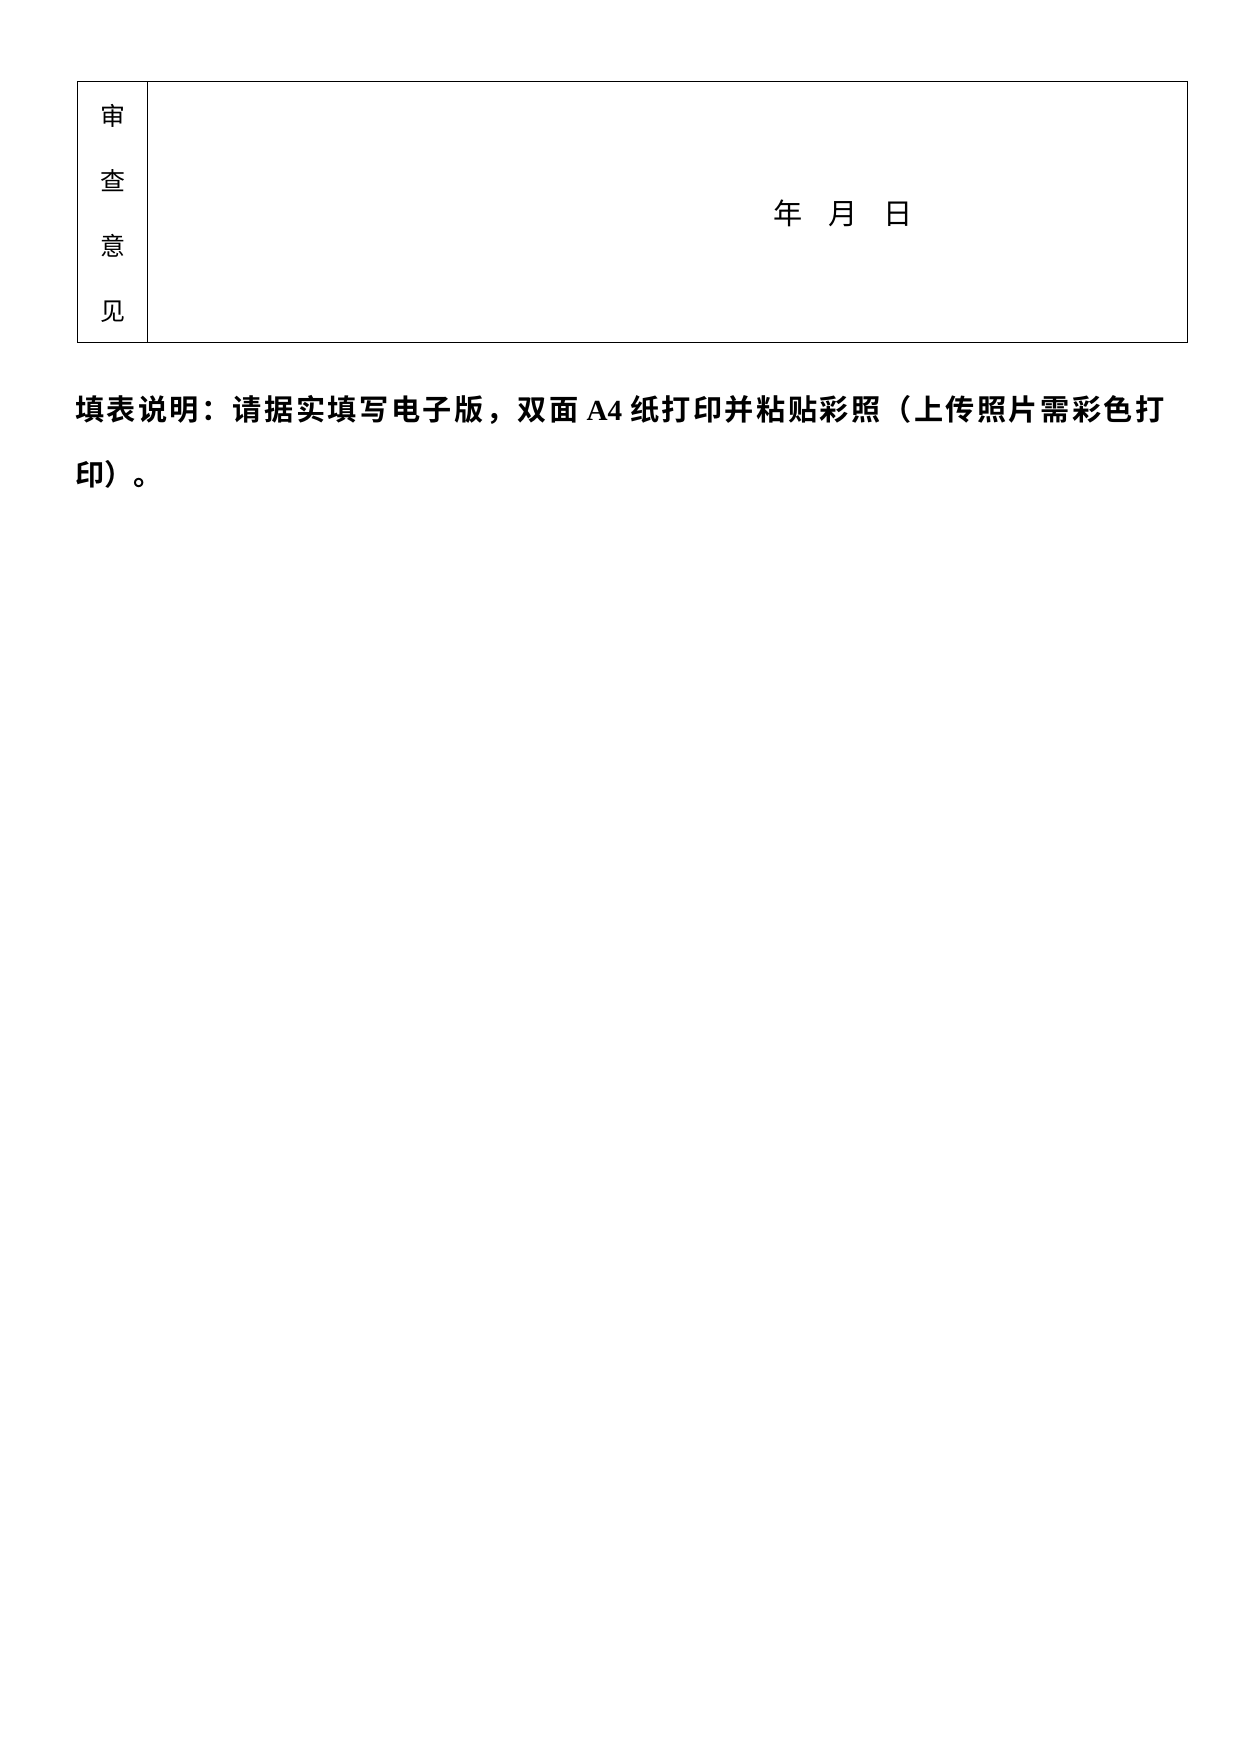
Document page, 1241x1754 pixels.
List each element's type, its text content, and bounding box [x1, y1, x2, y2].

table_cell 资格审查意见 [78, 82, 147, 342]
text 填表说明：请据实填写电子版，双面A4纸打印并粘贴彩照（上传照片需彩色打印）。 [75, 375, 1165, 505]
table_cell 年 月 日 [148, 82, 1187, 342]
